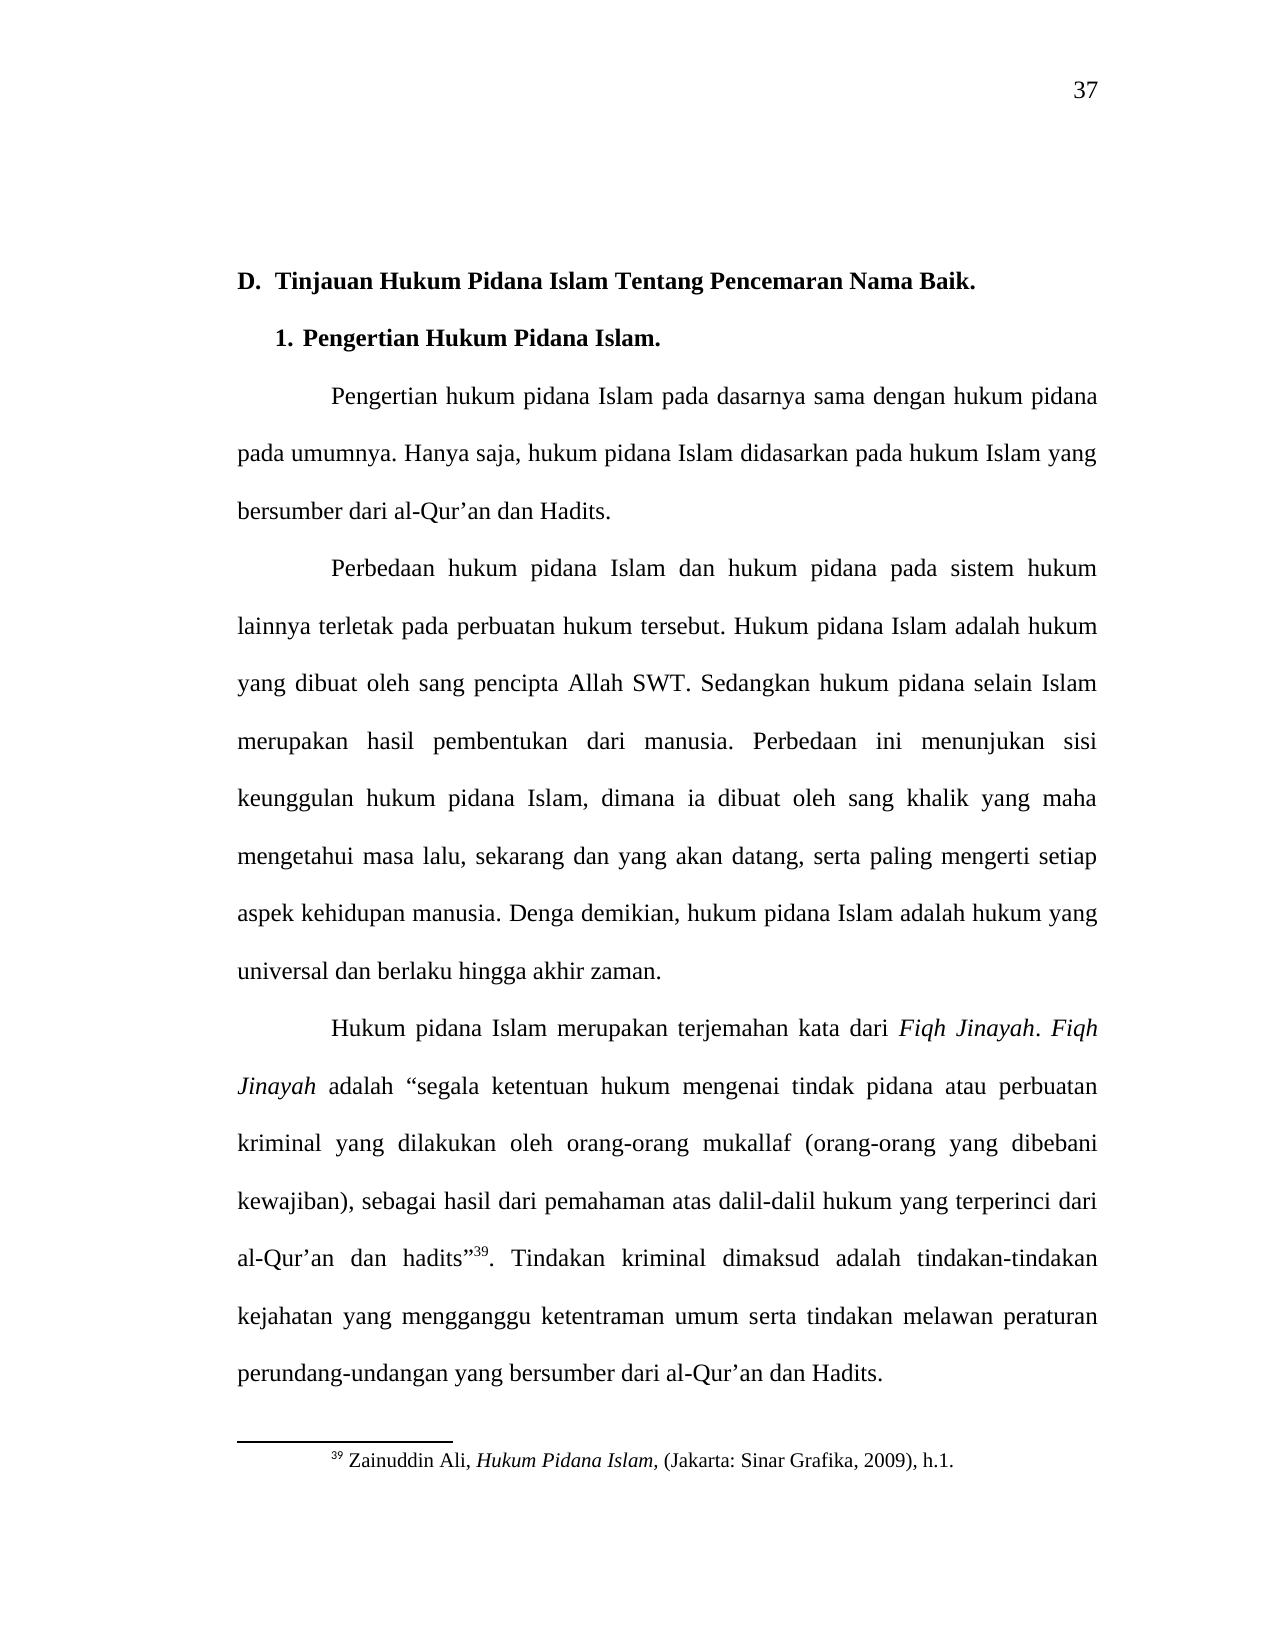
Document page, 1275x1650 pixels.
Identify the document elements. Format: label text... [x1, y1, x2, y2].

list Tinjauan Hukum Pidana Islam Tentang Pencemaran Nama Baik. [237, 266, 1098, 294]
text Perbedaan hukum pidana Islam dan hukum pidana pada sistem hukum lainnya terletak pada perbuatan hukum tersebut. Hukum pidana Islam adalah hukum yang dibuat oleh sang pencipta Allah SWT. Sedangkan hukum pidana selain Islam merupakan hasil pembentukan dari manusia. Perbedaan ini menunjukan sisi keunggulan hukum pidana Islam, dimana ia dibuat oleh sang khalik yang maha mengetahui masa lalu, sekarang dan yang akan datang, serta paling mengerti setiap aspek kehidupan manusia. Denga demikian, hukum pidana Islam adalah hukum yang universal dan berlaku hingga akhir zaman. [237, 553, 1098, 984]
text Hukum pidana Islam merupakan terjemahan kata dari Fiqh Jinayah. Fiqh Jinayah adalah “segala ketentuan hukum mengenai tindak pidana atau perbuatan kriminal yang dilakukan oleh orang-orang mukallaf (orang-orang yang dibebani kewajiban), sebagai hasil dari pemahaman atas dalil-dalil hukum yang terperinci dari al-Qur’an dan hadits”. Tindakan kriminal dimaksud adalah tindakan-tindakan kejahatan yang mengganggu ketentraman umum serta tindakan melawan peraturan perundang-undangan yang bersumber dari al-Qur’an dan Hadits. [237, 1013, 1098, 1387]
text Pengertian hukum pidana Islam pada dasarnya sama dengan hukum pidana pada umumnya. Hanya saja, hukum pidana Islam didasarkan pada hukum Islam yang bersumber dari al-Qur’an dan Hadits. [237, 381, 1098, 524]
list Pengertian Hukum Pidana Islam. [274, 323, 1098, 352]
